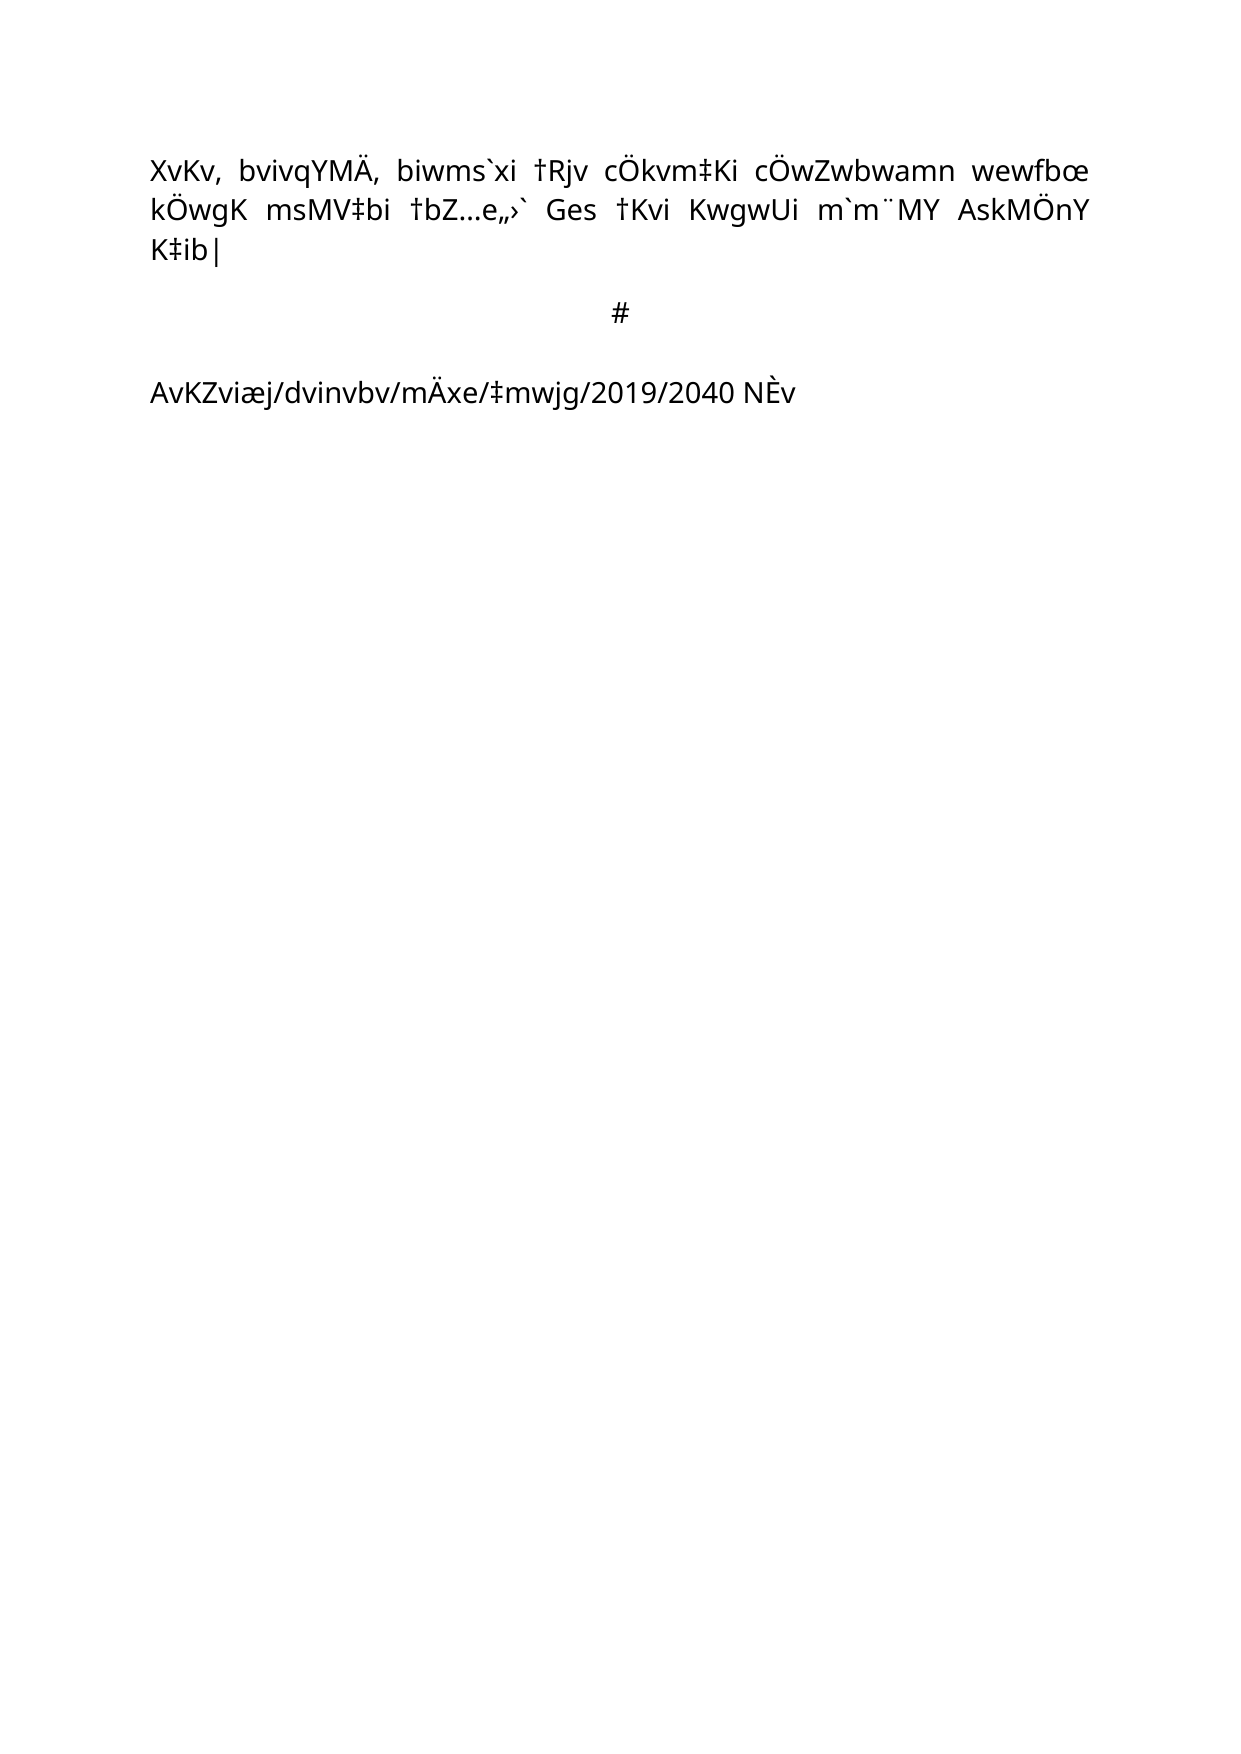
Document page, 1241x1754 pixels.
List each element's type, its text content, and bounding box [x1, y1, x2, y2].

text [150, 150, 1090, 269]
text AvKZviæj/dvinvbv/mÄxe/‡mwjg/2019/2040 NÈv [150, 372, 1090, 412]
text # [150, 293, 1090, 332]
